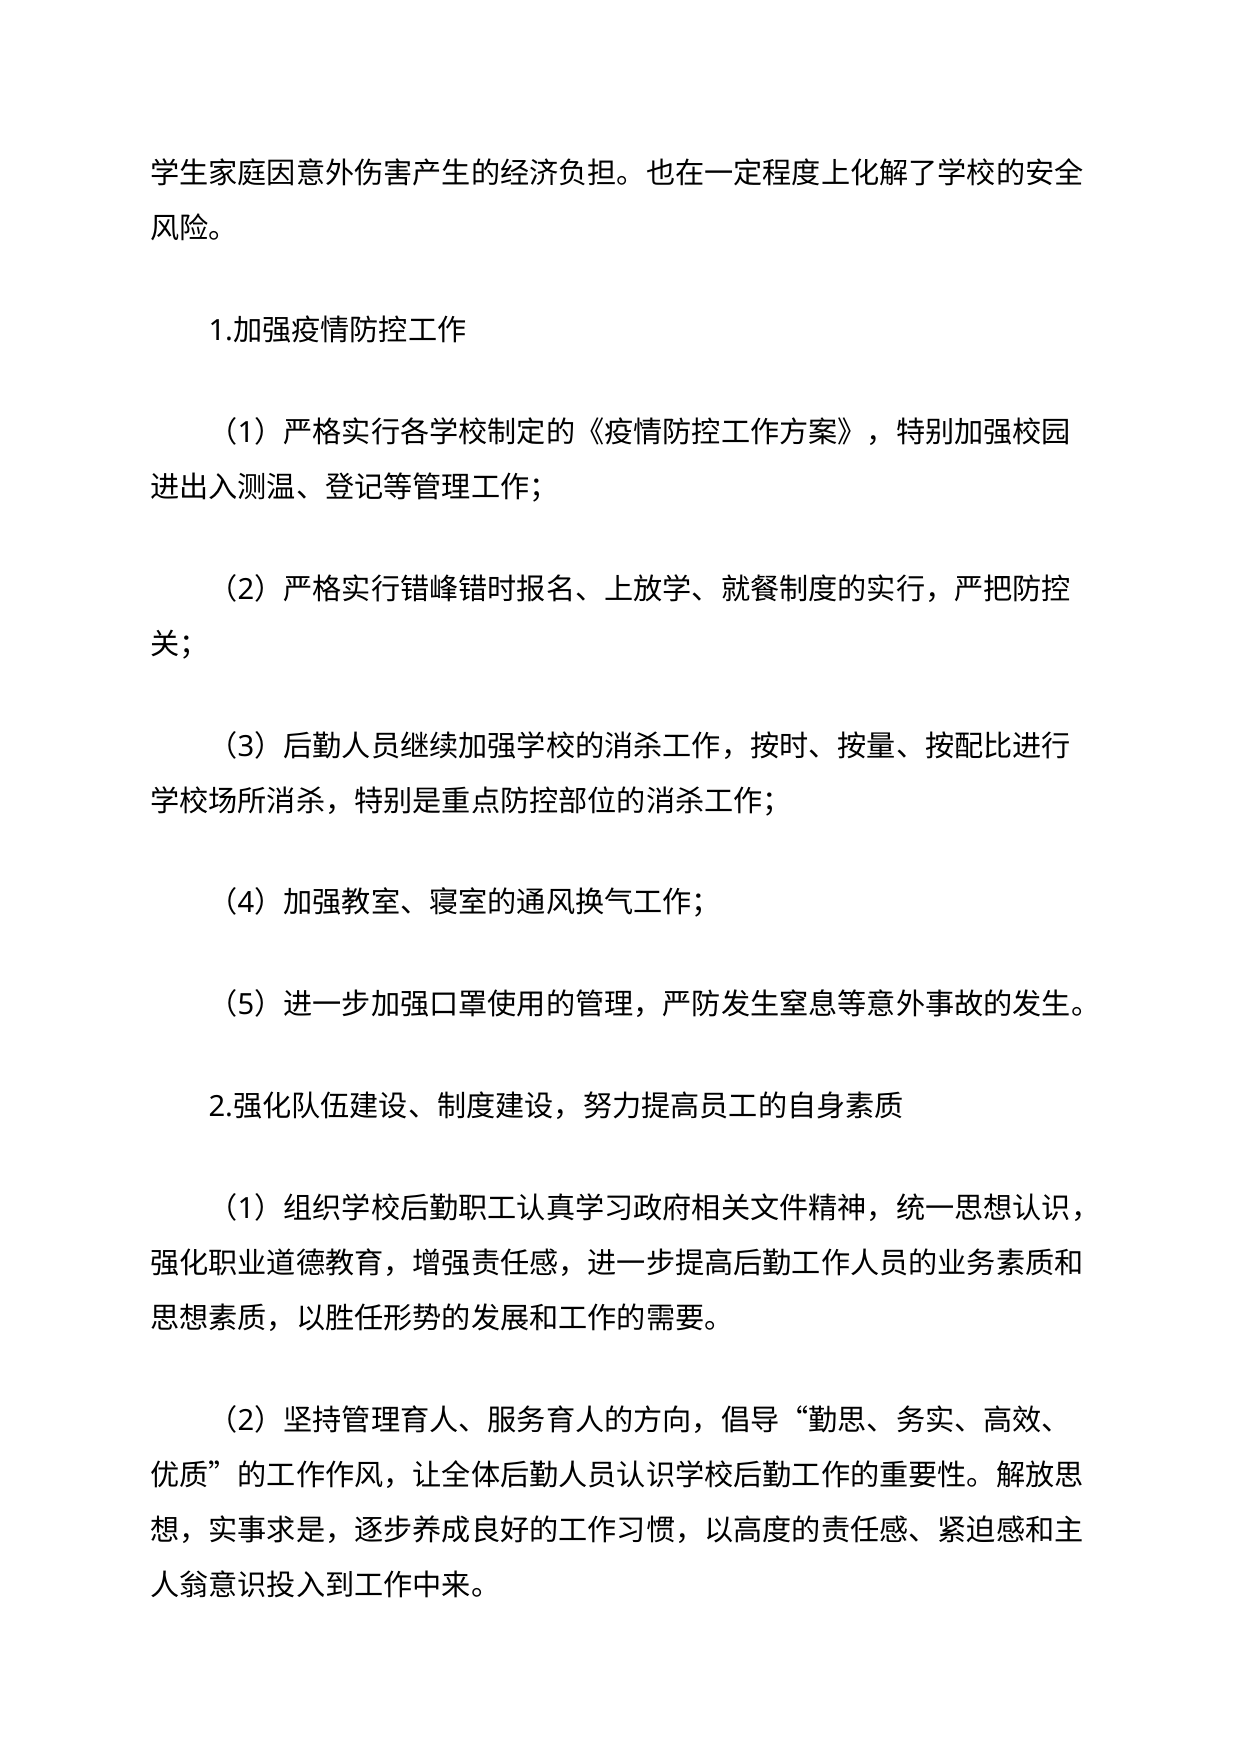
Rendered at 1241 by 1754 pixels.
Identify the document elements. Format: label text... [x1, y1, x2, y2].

text 1.加强疫情防控工作 [150, 307, 1090, 349]
text （3）后勤人员继续加强学校的消杀工作，按时、按量、按配比进行学校场所消杀，特别是重点防控部位的消杀工作； [150, 722, 1090, 819]
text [150, 150, 1090, 247]
text （2）严格实行错峰错时报名、上放学、就餐制度的实行，严把防控关； [150, 565, 1090, 663]
text （1）严格实行各学校制定的《疫情防控工作方案》，特别加强校园进出入测温、登记等管理工作； [150, 409, 1090, 506]
text 2.强化队伍建设、制度建设，努力提高员工的自身素质 [150, 1083, 1090, 1125]
text （1）组织学校后勤职工认真学习政府相关文件精神，统一思想认识，强化职业道德教育，增强责任感，进一步提高后勤工作人员的业务素质和思想素质，以胜任形势的发展和工作的需要。 [150, 1185, 1090, 1337]
text （4）加强教室、寝室的通风换气工作； [150, 879, 1090, 921]
text （2）坚持管理育人、服务育人的方向，倡导“勤思、务实、高效、优质”的工作作风，让全体后勤人员认识学校后勤工作的重要性。解放思想，实事求是，逐步养成良好的工作习惯，以高度的责任感、紧迫感和主人翁意识投入到工作中来。 [150, 1397, 1090, 1604]
text （5）进一步加强口罩使用的管理，严防发生窒息等意外事故的发生。 [150, 981, 1090, 1023]
